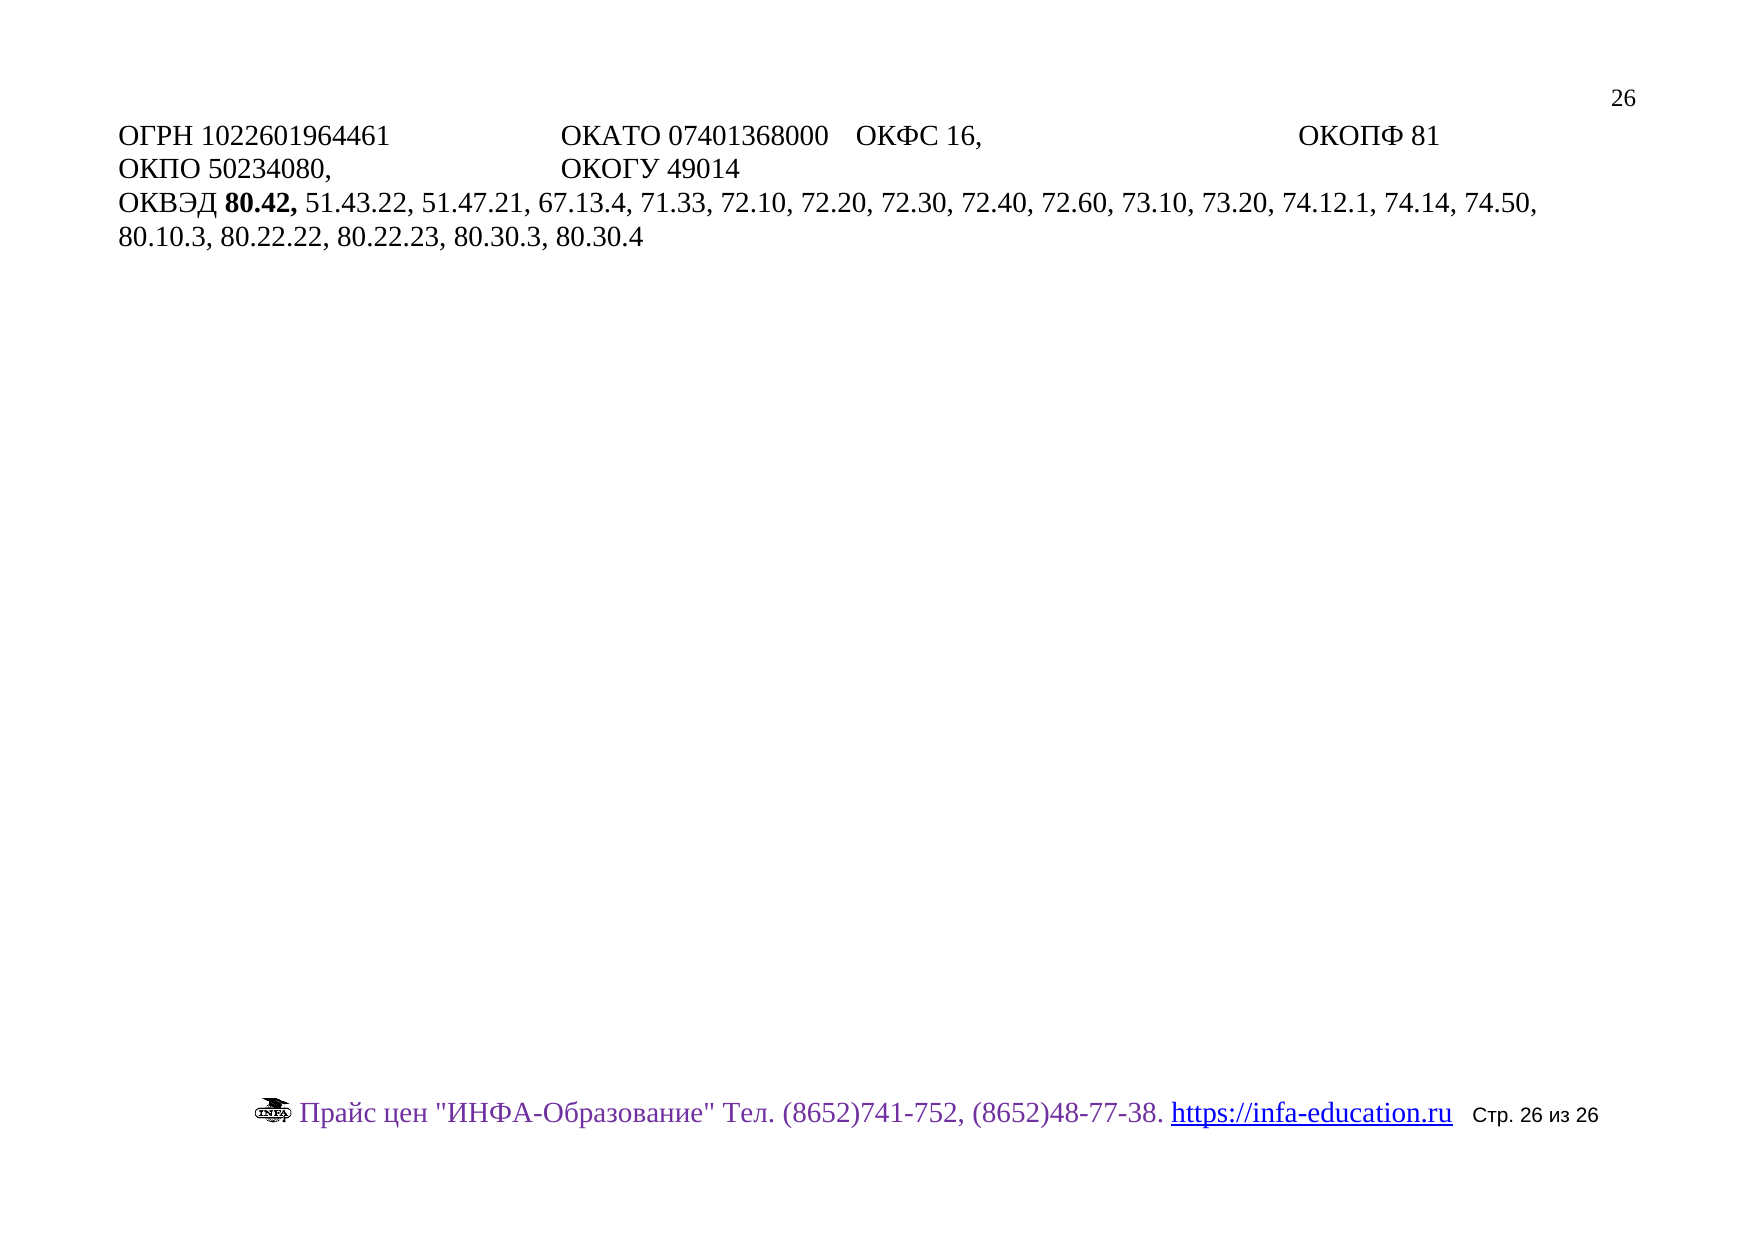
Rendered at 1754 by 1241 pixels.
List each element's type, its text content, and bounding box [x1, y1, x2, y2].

text ОКПО 50234080, ОКОГУ 49014 [118, 152, 1636, 185]
text ОГРН 1022601964461 ОКАТО 07401368000 ОКФС 16, ОКОПФ 81 [118, 118, 1636, 152]
text ОКВЭД 80.42, 51.43.22, 51.47.21, 67.13.4, 71.33, 72.10, 72.20, 72.30, 72.40, 72.60, 73.10, 73.20, 74.12.1, 74.14, 74.50, 80.10.3, 80.22.22, 80.22.23, 80.30.3, 80.30.4 [118, 185, 1636, 252]
picture [254, 1097, 292, 1123]
